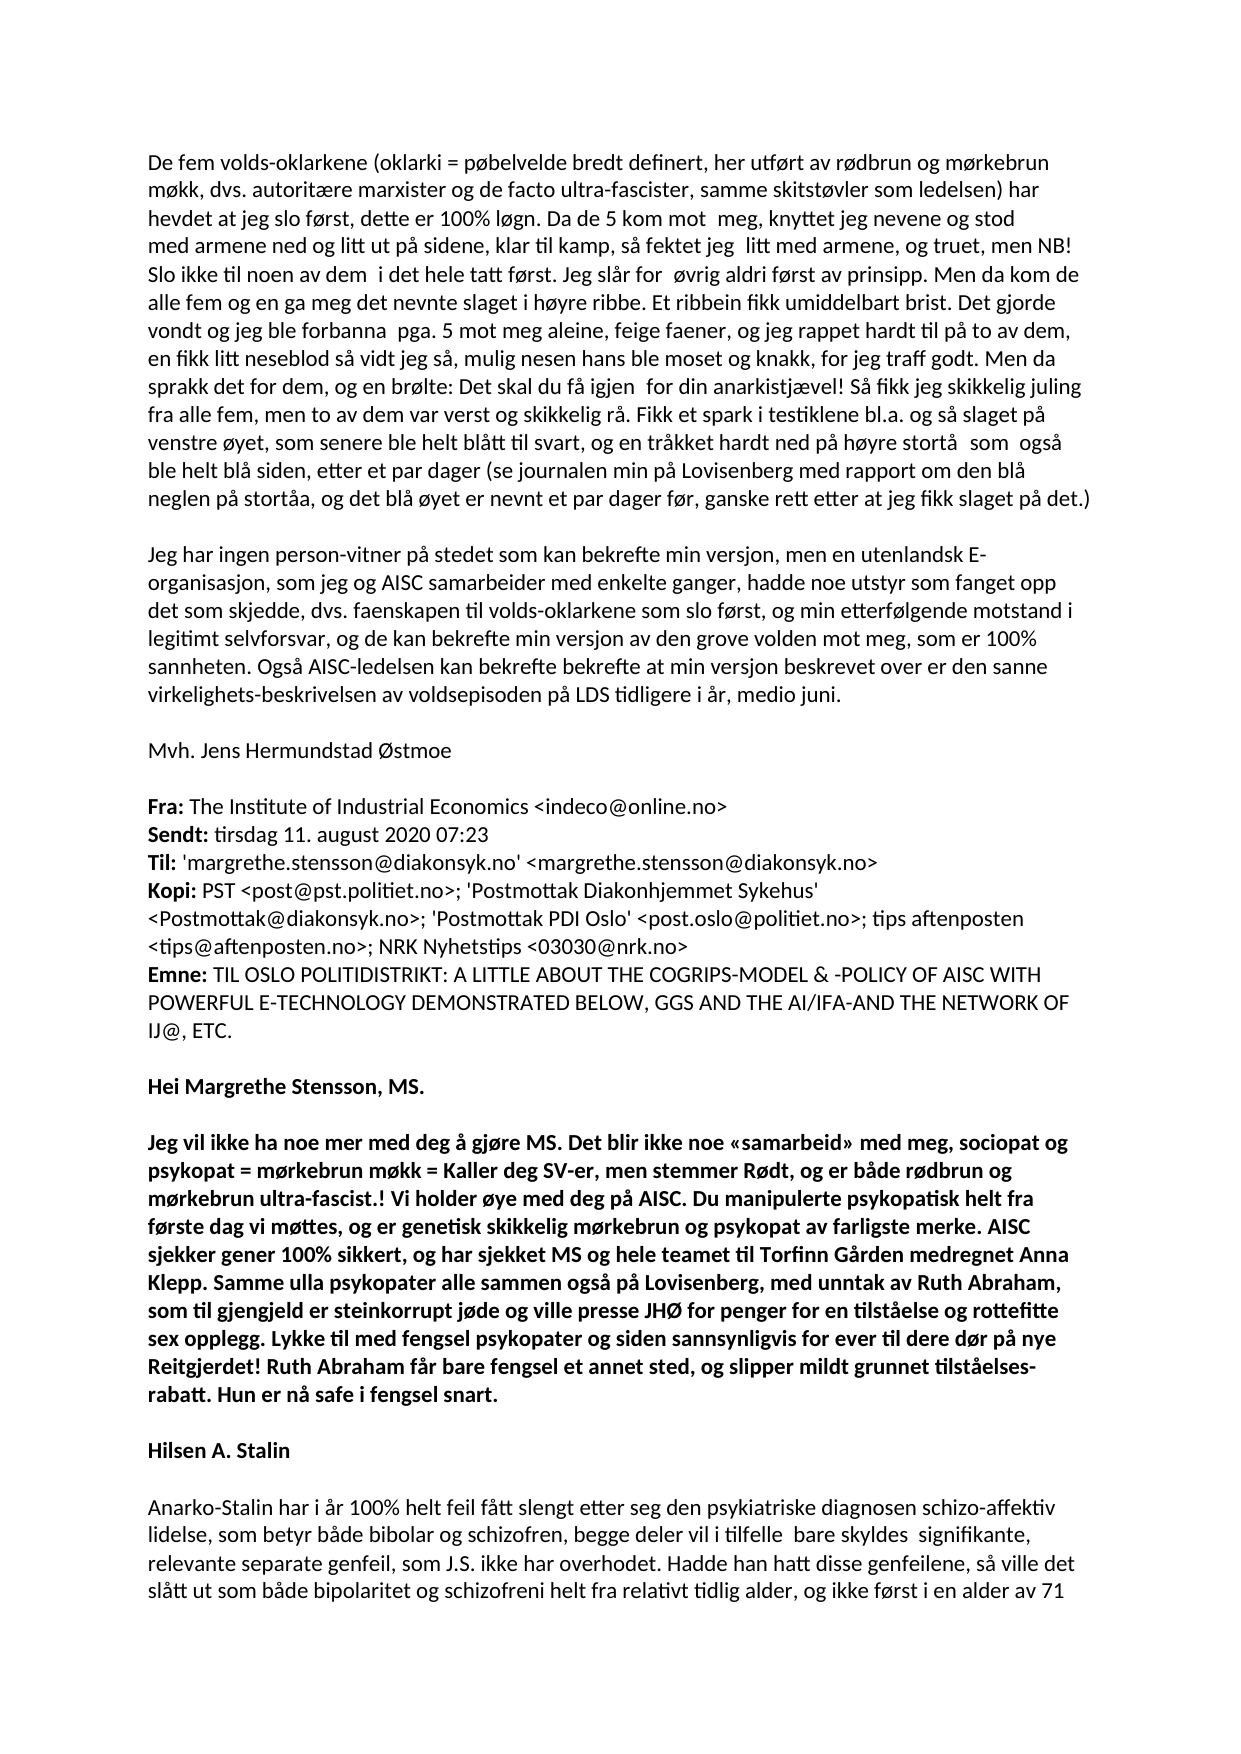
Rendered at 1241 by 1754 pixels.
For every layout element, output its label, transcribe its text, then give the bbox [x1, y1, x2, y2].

text Hilsen A. Stalin [148, 1437, 1093, 1464]
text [148, 1493, 1093, 1605]
text Fra: The Institute of Industrial Economics <indeco@online.no> Sendt: tirsdag 11. august 2020 07:23 Til: 'margrethe.stensson@diakonsyk.no' <margrethe.stensson@diakonsyk.no> Kopi: PST <post@pst.politiet.no>; 'Postmottak Diakonhjemmet Sykehus' <Postmottak@diakonsyk.no>; 'Postmottak PDI Oslo' <post.oslo@politiet.no>; tips aftenposten <tips@aftenposten.no>; NRK Nyhetstips <03030@nrk.no> Emne: TIL OSLO POLITIDISTRIKT: A LITTLE ABOUT THE COGRIPS-MODEL & -POLICY OF AISC WITH POWERFUL E-TECHNOLOGY DEMONSTRATED BELOW, GGS AND THE AI/IFA-AND THE NETWORK OF IJ@, ETC. [148, 792, 1093, 1044]
text Jeg vil ikke ha noe mer med deg å gjøre MS. Det blir ikke noe «samarbeid» med meg, sociopat og psykopat = mørkebrun møkk = Kaller deg SV-er, men stemmer Rødt, og er både rødbrun og mørkebrun ultra-fascist.! Vi holder øye med deg på AISC. Du manipulerte psykopatisk helt fra første dag vi møttes, og er genetisk skikkelig mørkebrun og psykopat av farligste merke. AISC sjekker gener 100% sikkert, og har sjekket MS og hele teamet til Torfinn Gården medregnet Anna Klepp. Samme ulla psykopater alle sammen også på Lovisenberg, med unntak av Ruth Abraham, som til gjengjeld er steinkorrupt jøde og ville presse JHØ for penger for en tilståelse og rottefitte sex opplegg. Lykke til med fengsel psykopater og siden sannsynligvis for ever til dere dør på nye Reitgjerdet! Ruth Abraham får bare fengsel et annet sted, og slipper mildt grunnet tilståelses-rabatt. Hun er nå safe i fengsel snart. [148, 1128, 1093, 1408]
text Jeg har ingen person-vitner på stedet som kan bekrefte min versjon, men en utenlandsk E-organisasjon, som jeg og AISC samarbeider med enkelte ganger, hadde noe utstyr som fanget opp det som skjedde, dvs. faenskapen til volds-oklarkene som slo først, og min etterfølgende motstand i legitimt selvforsvar, og de kan bekrefte min versjon av den grove volden mot meg, som er 100% sannheten. Også AISC-ledelsen kan bekrefte bekrefte at min versjon beskrevet over er den sanne virkelighets-beskrivelsen av voldsepisoden på LDS tidligere i år, medio juni. [148, 540, 1093, 708]
text Hei Margrethe Stensson, MS. [148, 1072, 1093, 1100]
text De fem volds-oklarkene (oklarki = pøbelvelde bredt definert, her utført av rødbrun og mørkebrun møkk, dvs. autoritære marxister og de facto ultra-fascister, samme skitstøvler som ledelsen) har hevdet at jeg slo først, dette er 100% løgn. Da de 5 kom mot meg, knyttet jeg nevene og stod [148, 148, 1093, 232]
text med armene ned og litt ut på sidene, klar til kamp, så fektet jeg litt med armene, og truet, men NB! Slo ikke til noen av dem i det hele tatt først. Jeg slår for øvrig aldri først av prinsipp. Men da kom de alle fem og en ga meg det nevnte slaget i høyre ribbe. Et ribbein fikk umiddelbart brist. Det gjorde vondt og jeg ble forbanna pga. 5 mot meg aleine, feige faener, og jeg rappet hardt til på to av dem, en fikk litt neseblod så vidt jeg så, mulig nesen hans ble moset og knakk, for jeg traff godt. Men da sprakk det for dem, og en brølte: Det skal du få igjen for din anarkistjævel! Så fikk jeg skikkelig juling fra alle fem, men to av dem var verst og skikkelig rå. Fikk et spark i testiklene bl.a. og så slaget på venstre øyet, som senere ble helt blått til svart, og en tråkket hardt ned på høyre stortå som også ble helt blå siden, etter et par dager (se journalen min på Lovisenberg med rapport om den blå neglen på stortåa, og det blå øyet er nevnt et par dager før, ganske rett etter at jeg fikk slaget på det.) [148, 232, 1093, 512]
text Mvh. Jens Hermundstad Østmoe [148, 736, 1093, 764]
